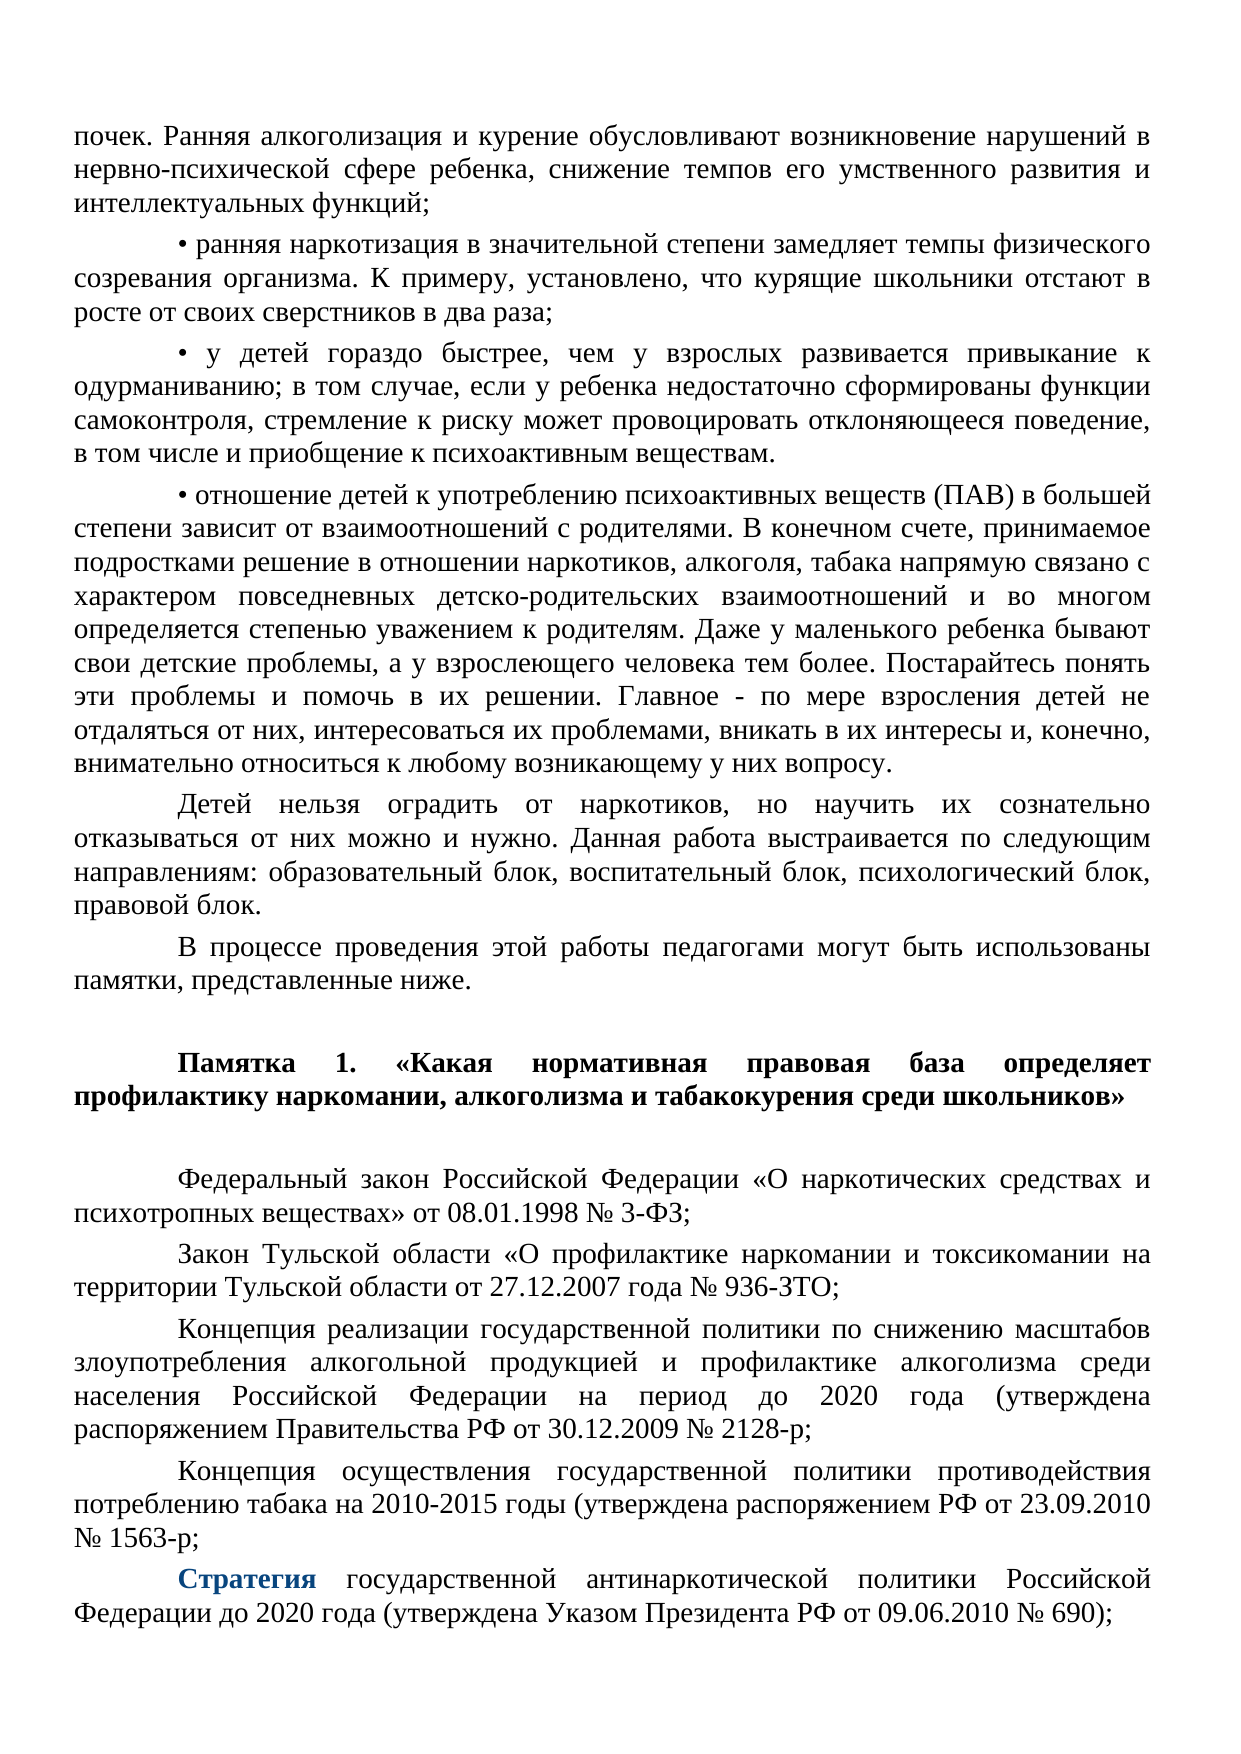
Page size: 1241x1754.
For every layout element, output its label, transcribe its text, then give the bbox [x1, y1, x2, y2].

text Стратегия государственной антинаркотической политики Российской Федерации до 2020 года (утверждена Указом Президента РФ от 09.06.2010 № 690); [74, 1561, 1152, 1628]
text • ранняя наркотизация в значительной степени замедляет темпы физического созревания организма. К примеру, установлено, что курящие школьники отстают в росте от своих сверстников в два раза; [74, 227, 1152, 327]
text • у детей гораздо быстрее, чем у взрослых развивается привыкание к одурманиванию; в том случае, если у ребенка недостаточно сформированы функции самоконтроля, стремление к риску может провоцировать отклоняющееся поведение, в том числе и приобщение к психоактивным веществам. [74, 335, 1152, 469]
text В процессе проведения этой работы педагогами могут быть использованы памятки, представленные ниже. [74, 929, 1152, 996]
text Закон Тульской области «О профилактике наркомании и токсикомании на территории Тульской области от 27.12.2007 года № 936-ЗТО; [74, 1236, 1152, 1303]
text Федеральный закон Российской Федерации «О наркотических средствах и психотропных веществах» от 08.01.1998 № 3-ФЗ; [74, 1161, 1152, 1228]
text Памятка 1. «Какая нормативная правовая база определяет профилактику наркомании, алкоголизма и табакокурения среди школьников» [74, 1045, 1152, 1112]
text Концепция осуществления государственной политики противодействия потреблению табака на 2010-2015 годы (утверждена распоряжением РФ от 23.09.2010 № 1563-р; [74, 1453, 1152, 1553]
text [74, 118, 1152, 219]
text Концепция реализации государственной политики по снижению масштабов злоупотребления алкогольной продукцией и профилактике алкоголизма среди населения Российской Федерации на период до 2020 года (утверждена распоряжением Правительства РФ от 30.12.2009 № 2128-р; [74, 1311, 1152, 1445]
text • отношение детей к употреблению психоактивных веществ (ПАВ) в большей степени зависит от взаимоотношений с родителями. В конечном счете, принимаемое подростками решение в отношении наркотиков, алкоголя, табака напрямую связано с характером повседневных детско-родительских взаимоотношений и во многом определяется степенью уважением к родителям. Даже у маленького ребенка бывают свои детские проблемы, а у взрослеющего человека тем более. Постарайтесь понять эти проблемы и помочь в их решении. Главное - по мере взросления детей не отдаляться от них, интересоваться их проблемами, вникать в их интересы и, конечно, внимательно относиться к любому возникающему у них вопросу. [74, 477, 1152, 779]
text Детей нельзя оградить от наркотиков, но научить их сознательно отказываться от них можно и нужно. Данная работа выстраивается по следующим направлениям: образовательный блок, воспитательный блок, психологический блок, правовой блок. [74, 787, 1152, 921]
